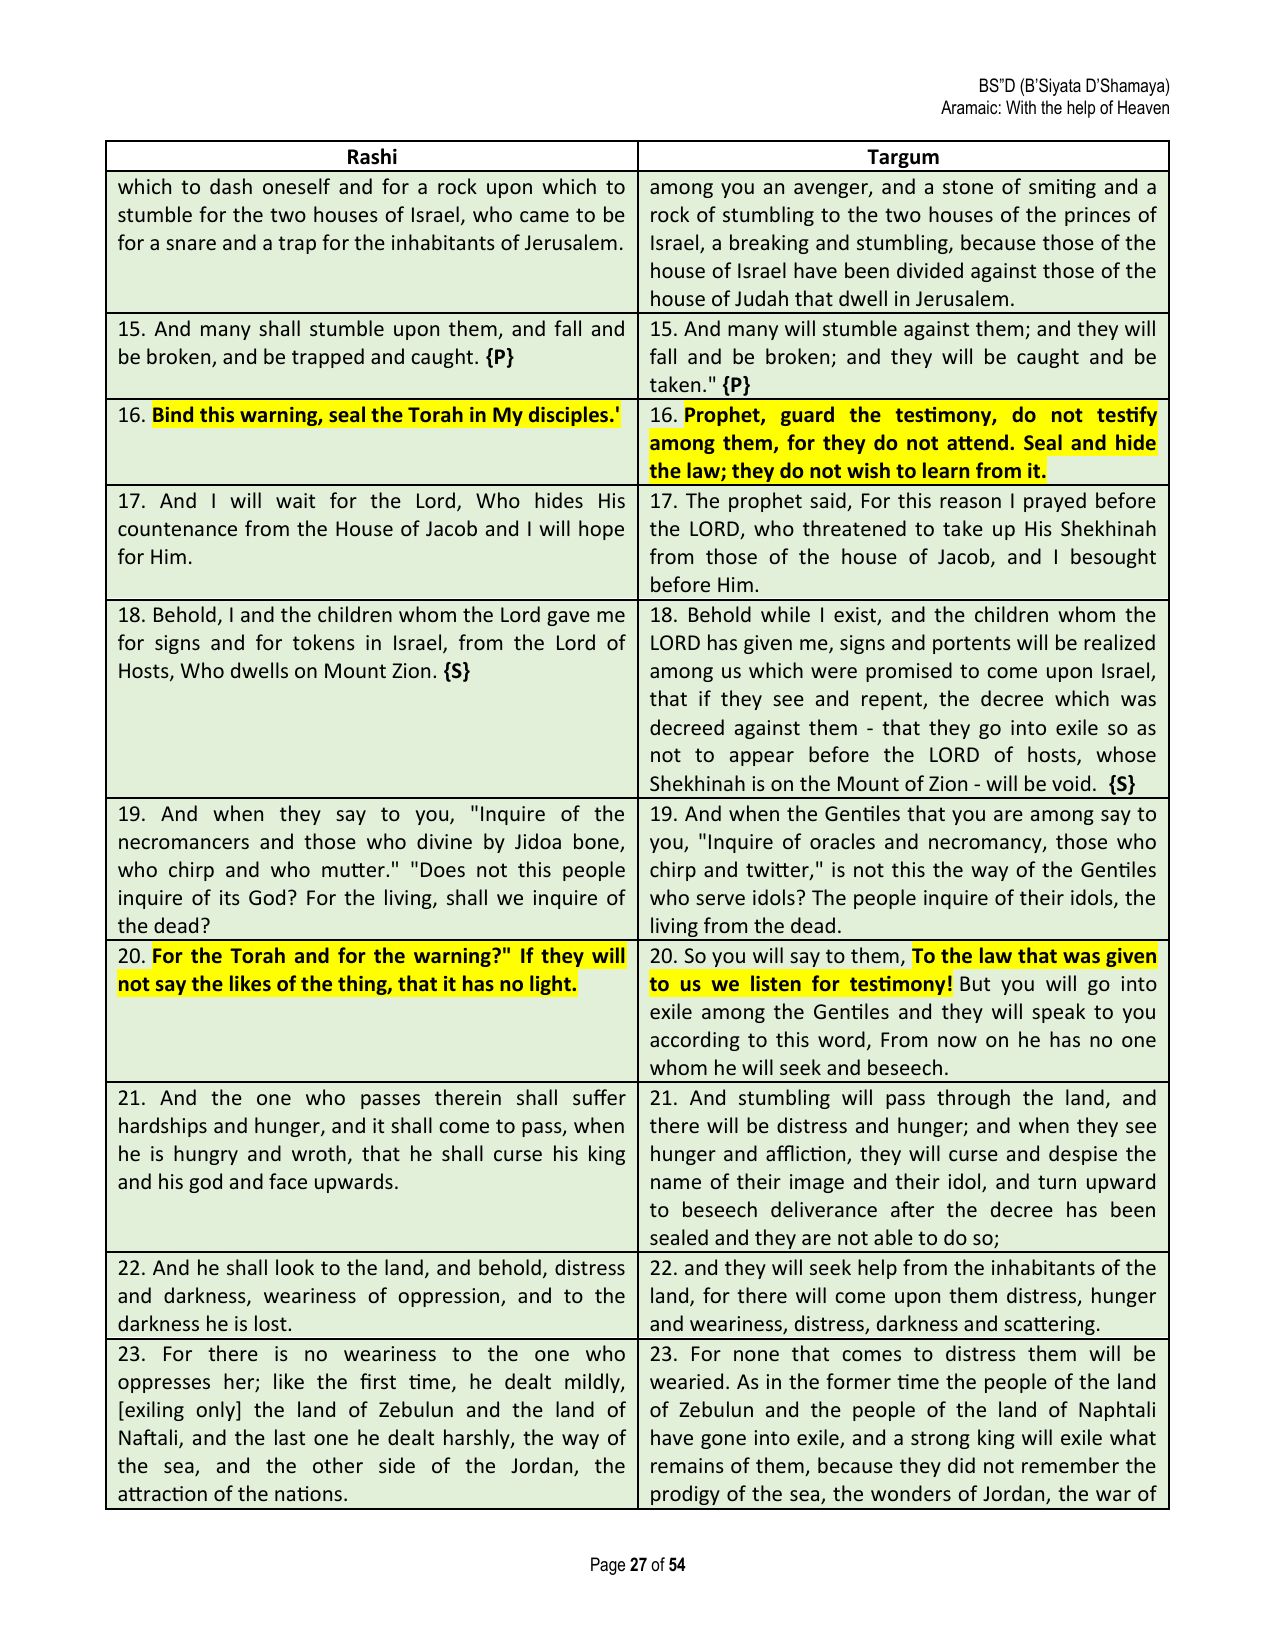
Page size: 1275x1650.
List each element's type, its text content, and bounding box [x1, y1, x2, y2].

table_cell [107, 1340, 637, 1508]
table_cell 19. And when the Gentiles that you are among say to you, "Inquire of oracles and necromancy, those who chirp and twitter," is not this the way of the Gentiles who serve idols? The people inquire of their idols, the living from the dead. [639, 799, 1168, 939]
table_cell 18. Behold while I exist, and the children whom the LORD has given me, signs and portents will be realized among us which were promised to come upon Israel, that if they see and repent, the decree which was decreed against them - that they go into exile so as not to appear before the LORD of hosts, whose Shekhinah is on the Mount of Zion - will be void. {S} [639, 601, 1168, 797]
table_cell 21. And stumbling will pass through the land, and there will be distress and hunger; and when they see hunger and affliction, they will curse and despise the name of their image and their idol, and turn upward to beseech deliverance after the decree has been sealed and they are not able to do so; [639, 1083, 1168, 1251]
table_cell 16. Prophet, guard the testimony, do not testify among them, for they do not attend. Seal and hide the law; they do not wish to learn from it. [1047, 400, 1168, 484]
table_cell 22. and they will seek help from the inhabitants of the land, for there will come upon them distress, hunger and weariness, distress, darkness and scattering. [639, 1253, 1168, 1337]
table_cell 15. And many shall stumble upon them, and fall and be broken, and be trapped and caught. {P} [107, 314, 637, 398]
table_header Targum [639, 142, 1168, 170]
table_cell 17. The prophet said, For this reason I prayed before the LORD, who threatened to take up His Shekhinah from those of the house of Jacob, and I besought before Him. [639, 486, 1168, 598]
table_cell 20. So you will say to them, To the law that was given to us we listen for testimony! But you will go into exile among the Gentiles and they will speak to you according to this word, From now on he has no one whom he will seek and beseech. [639, 941, 1168, 1081]
table_cell 21. And the one who passes therein shall suffer hardships and hunger, and it shall come to pass, when he is hungry and wroth, that he shall curse his king and his god and face upwards. [107, 1083, 637, 1251]
table_cell 20. For the Torah and for the warning?" If they will not say the likes of the thing, that it has no light. [107, 941, 637, 1081]
table_cell 19. And when they say to you, "Inquire of the necromancers and those who divine by Jidoa bone, who chirp and who mutter." "Does not this people inquire of its God? For the living, shall we inquire of the dead? [107, 799, 637, 939]
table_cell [639, 172, 1168, 312]
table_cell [107, 172, 637, 312]
table_cell 22. And he shall look to the land, and behold, distress and darkness, weariness of oppression, and to the darkness he is lost. [107, 1253, 637, 1337]
table_cell 18. Behold, I and the children whom the Lord gave me for signs and for tokens in Israel, from the Lord of Hosts, Who dwells on Mount Zion. {S} [107, 601, 637, 797]
table_cell 16. Bind this warning, seal the Torah in My disciples.' [107, 400, 637, 484]
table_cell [639, 1340, 1168, 1508]
table_cell 17. And I will wait for the Lord, Who hides His countenance from the House of Jacob and I will hope for Him. [107, 486, 637, 598]
table_cell 15. And many will stumble against them; and they will fall and be broken; and they will be caught and be taken." {P} [639, 314, 1168, 398]
table_header Rashi [107, 142, 637, 170]
